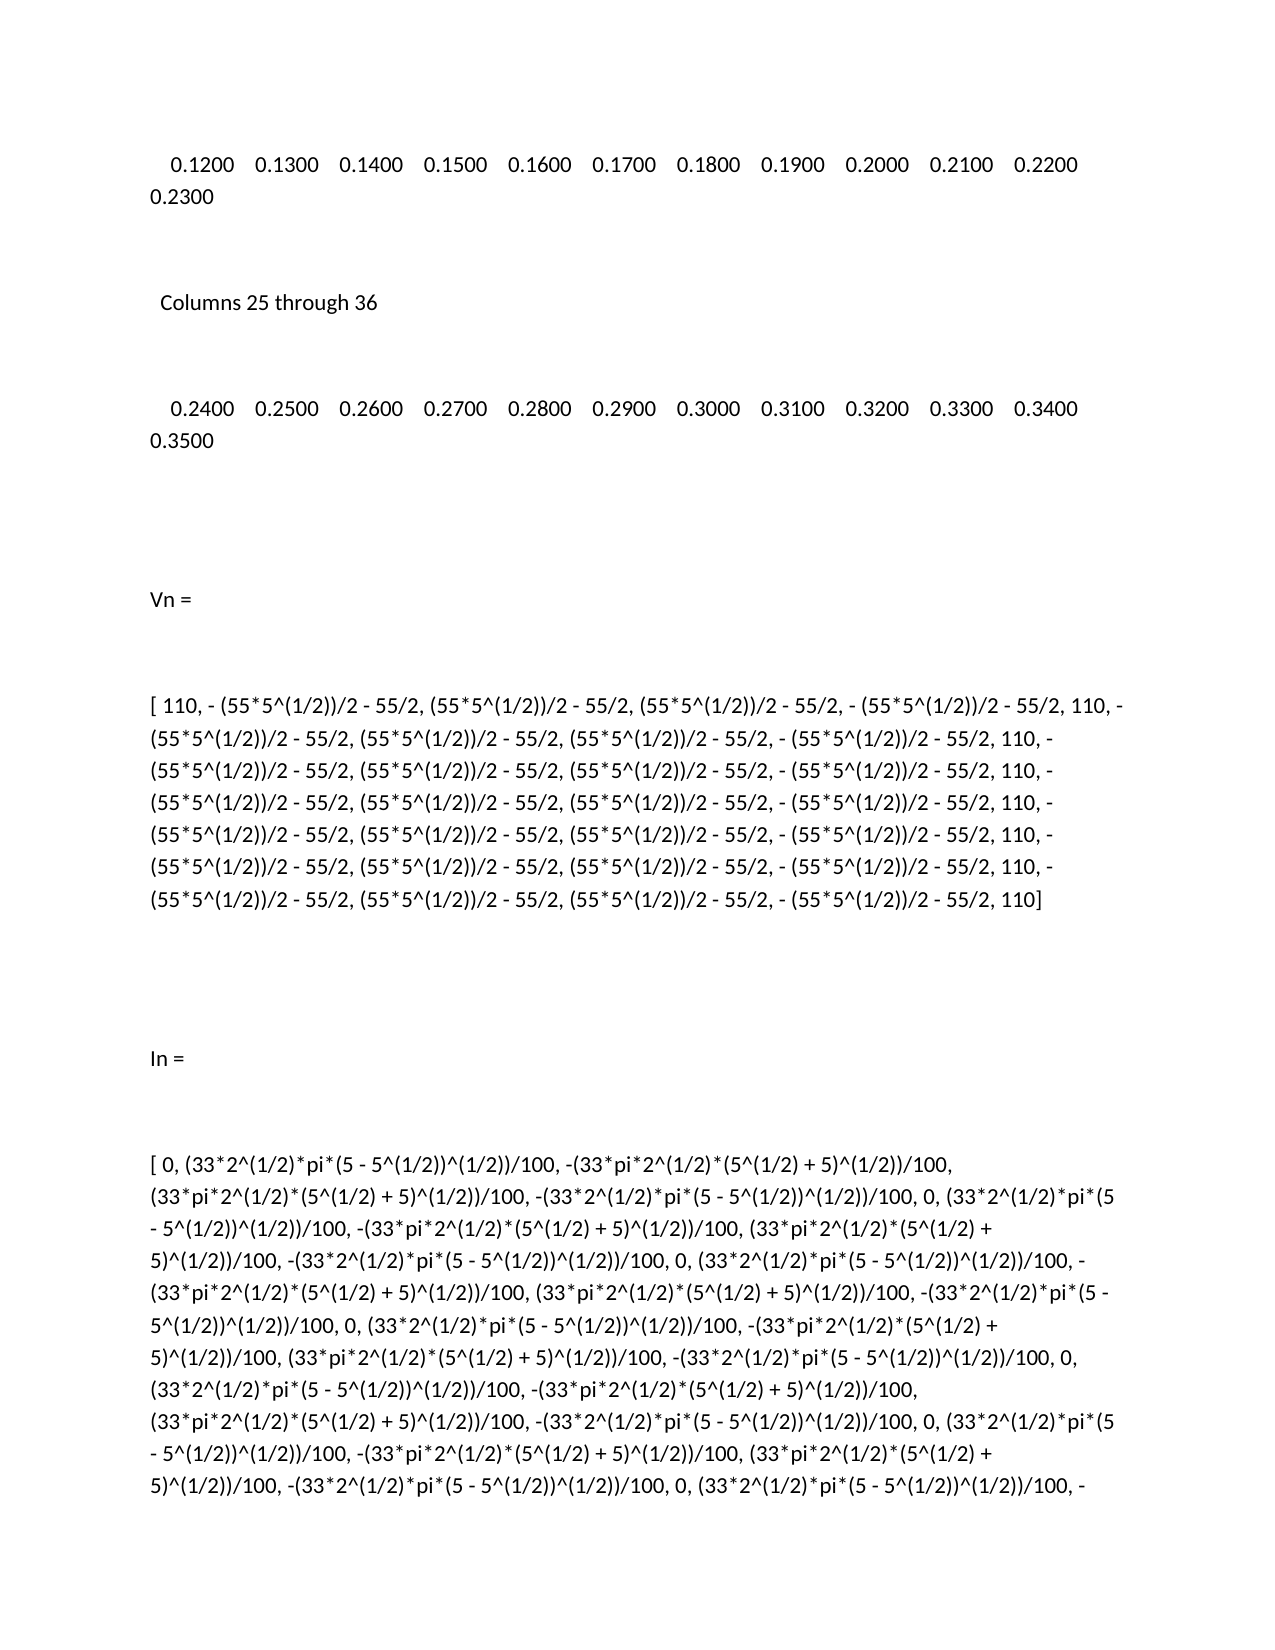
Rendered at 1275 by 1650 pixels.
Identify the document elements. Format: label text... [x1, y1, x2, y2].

text In = [150, 1044, 1125, 1072]
text 0.1200 0.1300 0.1400 0.1500 0.1600 0.1700 0.1800 0.1900 0.2000 0.2100 0.2200 0.2300 [150, 150, 1125, 210]
text [ 110, - (55*5^(1/2))/2 - 55/2, (55*5^(1/2))/2 - 55/2, (55*5^(1/2))/2 - 55/2, - (55*5^(1/2))/2 - 55/2, 110, - (55*5^(1/2))/2 - 55/2, (55*5^(1/2))/2 - 55/2, (55*5^(1/2))/2 - 55/2, - (55*5^(1/2))/2 - 55/2, 110, - (55*5^(1/2))/2 - 55/2, (55*5^(1/2))/2 - 55/2, (55*5^(1/2))/2 - 55/2, - (55*5^(1/2))/2 - 55/2, 110, - (55*5^(1/2))/2 - 55/2, (55*5^(1/2))/2 - 55/2, (55*5^(1/2))/2 - 55/2, - (55*5^(1/2))/2 - 55/2, 110, - (55*5^(1/2))/2 - 55/2, (55*5^(1/2))/2 - 55/2, (55*5^(1/2))/2 - 55/2, - (55*5^(1/2))/2 - 55/2, 110, - (55*5^(1/2))/2 - 55/2, (55*5^(1/2))/2 - 55/2, (55*5^(1/2))/2 - 55/2, - (55*5^(1/2))/2 - 55/2, 110, - (55*5^(1/2))/2 - 55/2, (55*5^(1/2))/2 - 55/2, (55*5^(1/2))/2 - 55/2, - (55*5^(1/2))/2 - 55/2, 110] [150, 692, 1125, 913]
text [150, 1150, 1125, 1500]
text Vn = [150, 586, 1125, 613]
text 0.2400 0.2500 0.2600 0.2700 0.2800 0.2900 0.3000 0.3100 0.3200 0.3300 0.3400 0.3500 [150, 394, 1125, 454]
text Columns 25 through 36 [150, 288, 1125, 316]
